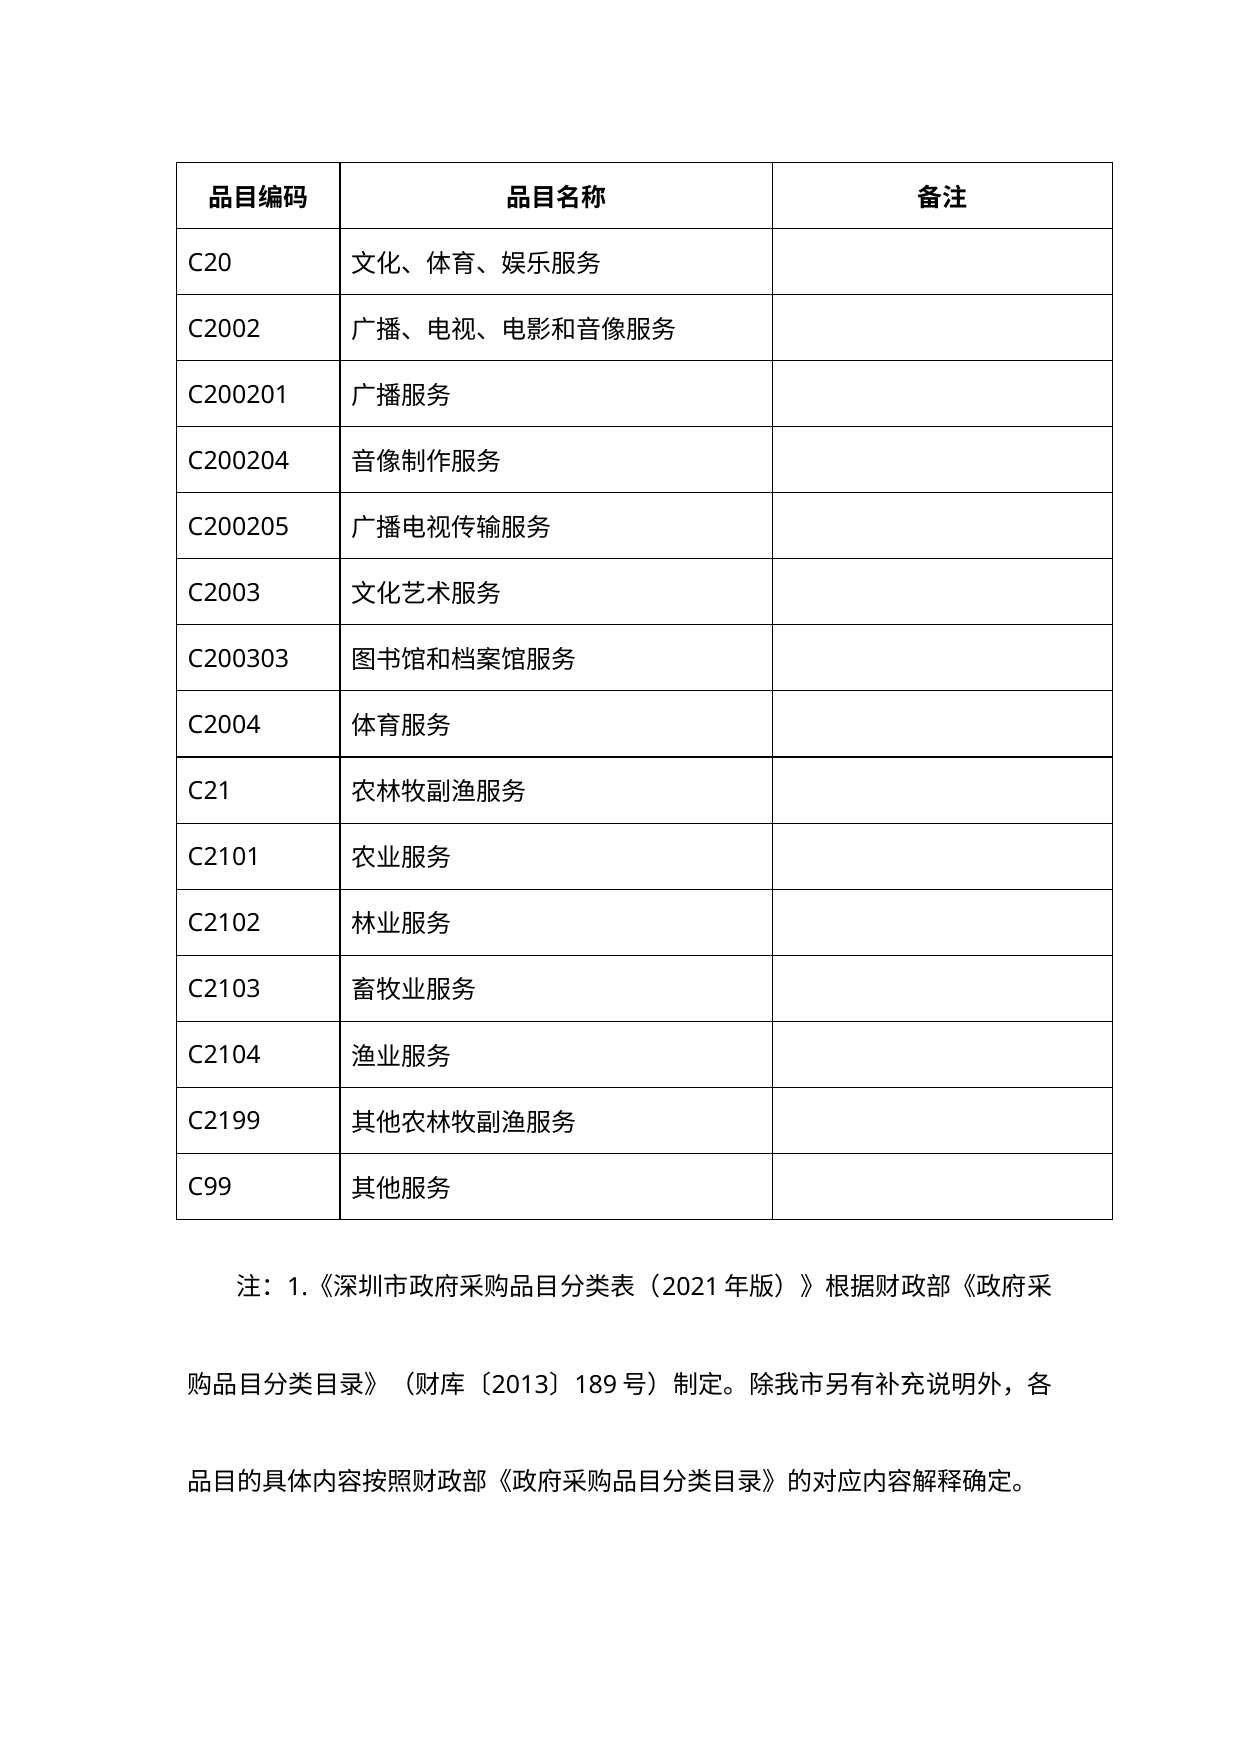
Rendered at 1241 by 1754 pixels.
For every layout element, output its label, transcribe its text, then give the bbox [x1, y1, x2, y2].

table_cell C200204 [177, 427, 339, 492]
table_cell [773, 361, 1112, 426]
table_cell 广播电视传输服务 [341, 493, 772, 558]
table_cell [773, 890, 1112, 954]
table_cell 广播、电视、电影和音像服务 [341, 295, 772, 360]
table_cell C2103 [177, 956, 339, 1021]
table_header 品目编码 [177, 163, 339, 228]
table_cell 畜牧业服务 [341, 956, 772, 1021]
table_cell [773, 295, 1112, 360]
table_cell C2102 [177, 890, 339, 954]
table_cell C2104 [177, 1022, 339, 1087]
table_cell [773, 559, 1112, 624]
table_cell [773, 1088, 1112, 1153]
table_cell [773, 691, 1112, 756]
table_cell [773, 229, 1112, 294]
table_header 品目名称 [341, 163, 772, 228]
table_cell C2004 [177, 691, 339, 756]
table_cell [773, 1022, 1112, 1087]
table_cell [773, 427, 1112, 492]
table_cell C21 [177, 758, 339, 822]
table_cell 其他农林牧副渔服务 [341, 1088, 772, 1153]
table_cell 文化、体育、娱乐服务 [341, 229, 772, 294]
table_cell 体育服务 [341, 691, 772, 756]
table_cell C200201 [177, 361, 339, 426]
text 注：1.《深圳市政府采购品目分类表（2021年版）》根据财政部《政府采购品目分类目录》（财库〔2013〕189号）制定。除我市另有补充说明外，各品目的具体内容按照财政部《政府采购品目分类目录》的对应内容解释确定。 [187, 1252, 1053, 1512]
table_cell C200303 [177, 625, 339, 690]
table_cell [773, 758, 1112, 822]
table_cell C2002 [177, 295, 339, 360]
table_cell C2101 [177, 824, 339, 888]
table_cell C200205 [177, 493, 339, 558]
table_cell C20 [177, 229, 339, 294]
table_cell 图书馆和档案馆服务 [341, 625, 772, 690]
table_cell [773, 956, 1112, 1021]
table_cell 音像制作服务 [341, 427, 772, 492]
table_cell 林业服务 [341, 890, 772, 954]
table_header 备注 [773, 163, 1112, 228]
table_cell [773, 824, 1112, 888]
table_cell [773, 1154, 1112, 1219]
table_cell 渔业服务 [341, 1022, 772, 1087]
table_cell 农林牧副渔服务 [341, 758, 772, 822]
table_cell C2199 [177, 1088, 339, 1153]
table_cell C99 [177, 1154, 339, 1219]
table_cell [773, 493, 1112, 558]
table_cell [773, 625, 1112, 690]
table_cell 广播服务 [341, 361, 772, 426]
table_cell 农业服务 [341, 824, 772, 888]
table_cell 文化艺术服务 [341, 559, 772, 624]
table_cell 其他服务 [341, 1154, 772, 1219]
table_cell C2003 [177, 559, 339, 624]
